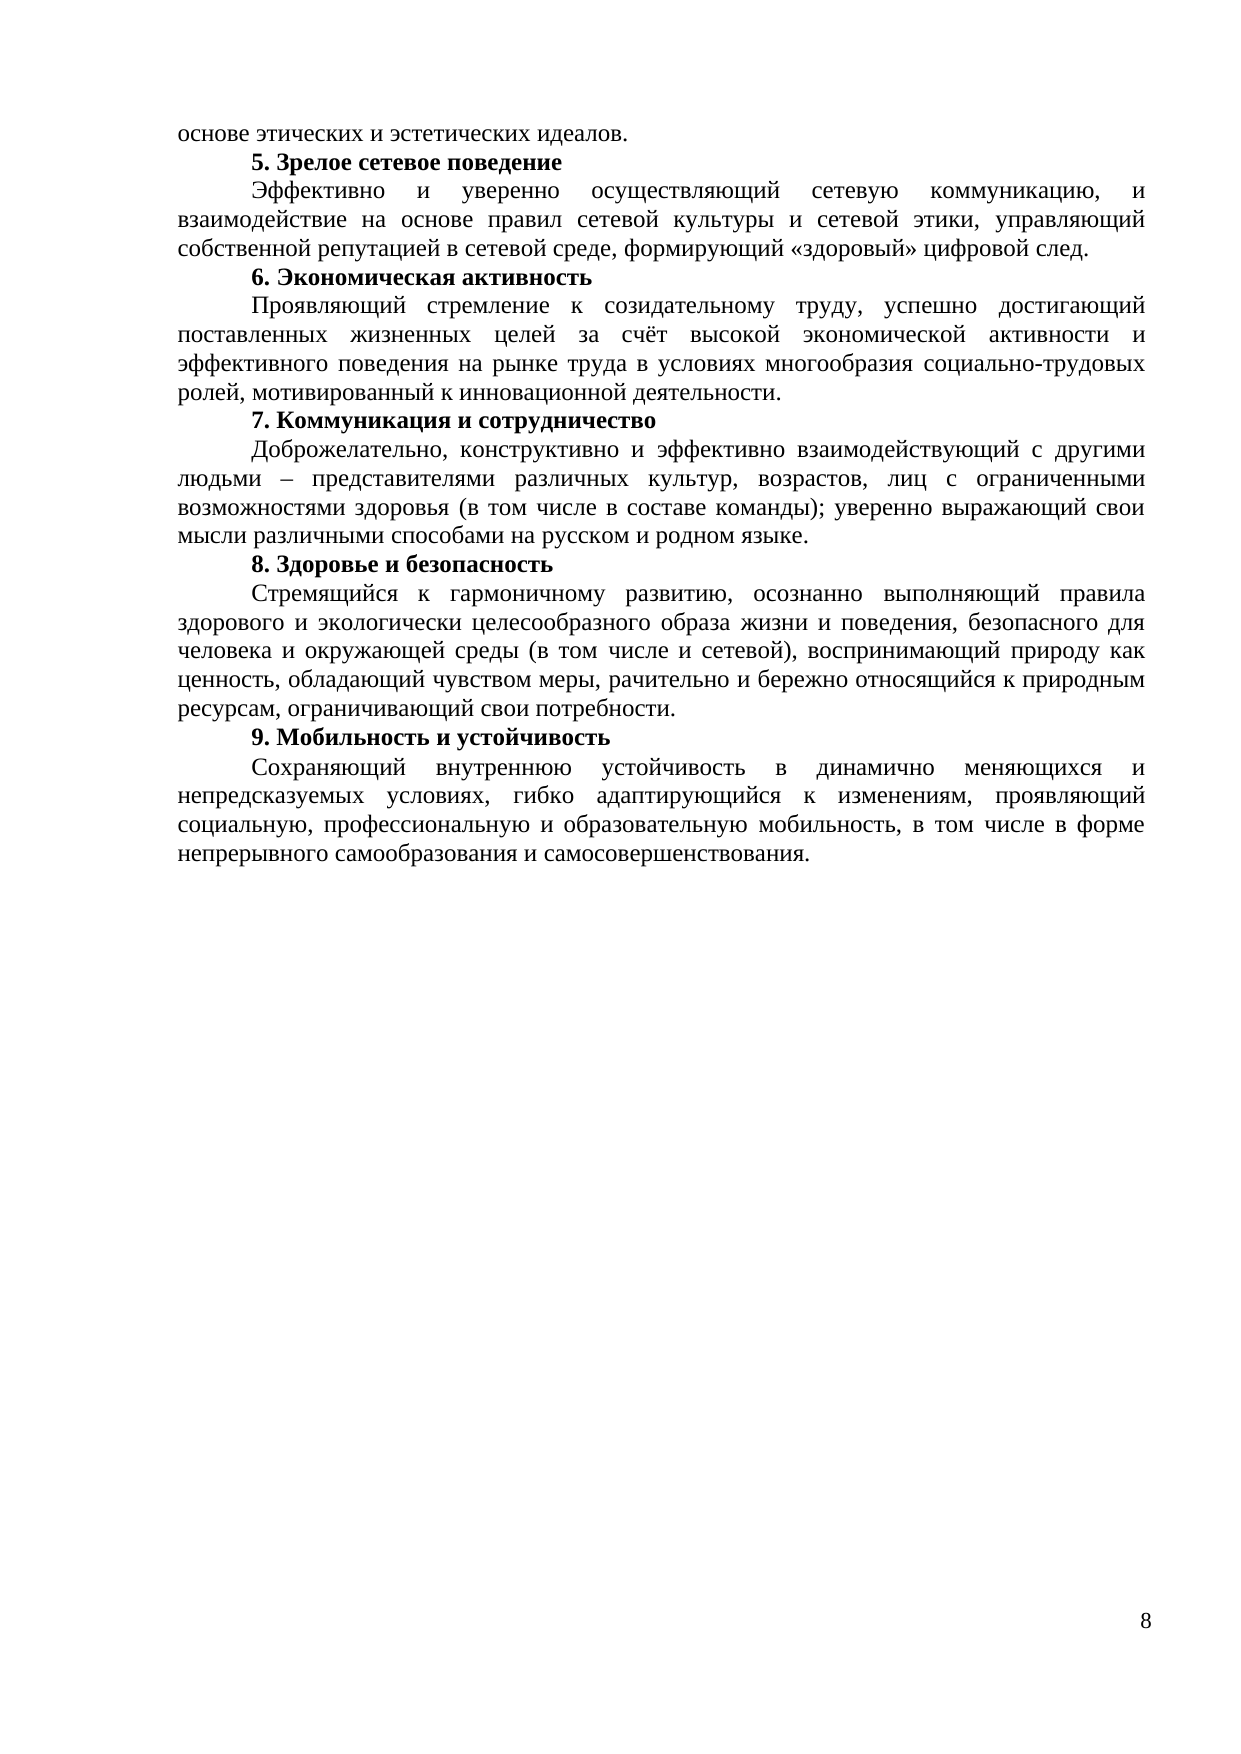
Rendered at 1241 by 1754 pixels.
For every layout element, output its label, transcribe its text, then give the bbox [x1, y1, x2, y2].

text 9. Мобильность и устойчивость [177, 722, 1145, 751]
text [177, 118, 1145, 147]
text Эффективно и уверенно осуществляющий сетевую коммуникацию, и взаимодействие на основе правил сетевой культуры и сетевой этики, управляющий собственной репутацией в сетевой среде, формирующий «здоровый» цифровой след. [177, 176, 1145, 262]
text Проявляющий стремление к созидательному труду, успешно достигающий поставленных жизненных целей за счёт высокой экономической активности и эффективного поведения на рынке труда в условиях многообразия социально-трудовых ролей, мотивированный к инновационной деятельности. [177, 291, 1145, 406]
text Сохраняющий внутреннюю устойчивость в динамично меняющихся и непредсказуемых условиях, гибко адаптирующийся к изменениям, проявляющий социальную, профессиональную и образовательную мобильность, в том числе в форме непрерывного самообразования и самосовершенствования. [177, 752, 1145, 867]
text Доброжелательно, конструктивно и эффективно взаимодействующий с другими людьми – представителями различных культур, возрастов, лиц с ограниченными возможностями здоровья (в том числе в составе команды); уверенно выражающий свои мысли различными способами на русском и родном языке. [177, 434, 1145, 549]
text 7. Коммуникация и сотрудничество [177, 406, 1145, 434]
text 8. Здоровье и безопасность [177, 549, 1145, 578]
text 6. Экономическая активность [177, 262, 1145, 291]
text 5. Зрелое сетевое поведение [177, 147, 1145, 176]
text Стремящийся к гармоничному развитию, осознанно выполняющий правила здорового и экологически целесообразного образа жизни и поведения, безопасного для человека и окружающей среды (в том числе и сетевой), воспринимающий природу как ценность, обладающий чувством меры, рачительно и бережно относящийся к природным ресурсам, ограничивающий свои потребности. [177, 578, 1145, 722]
